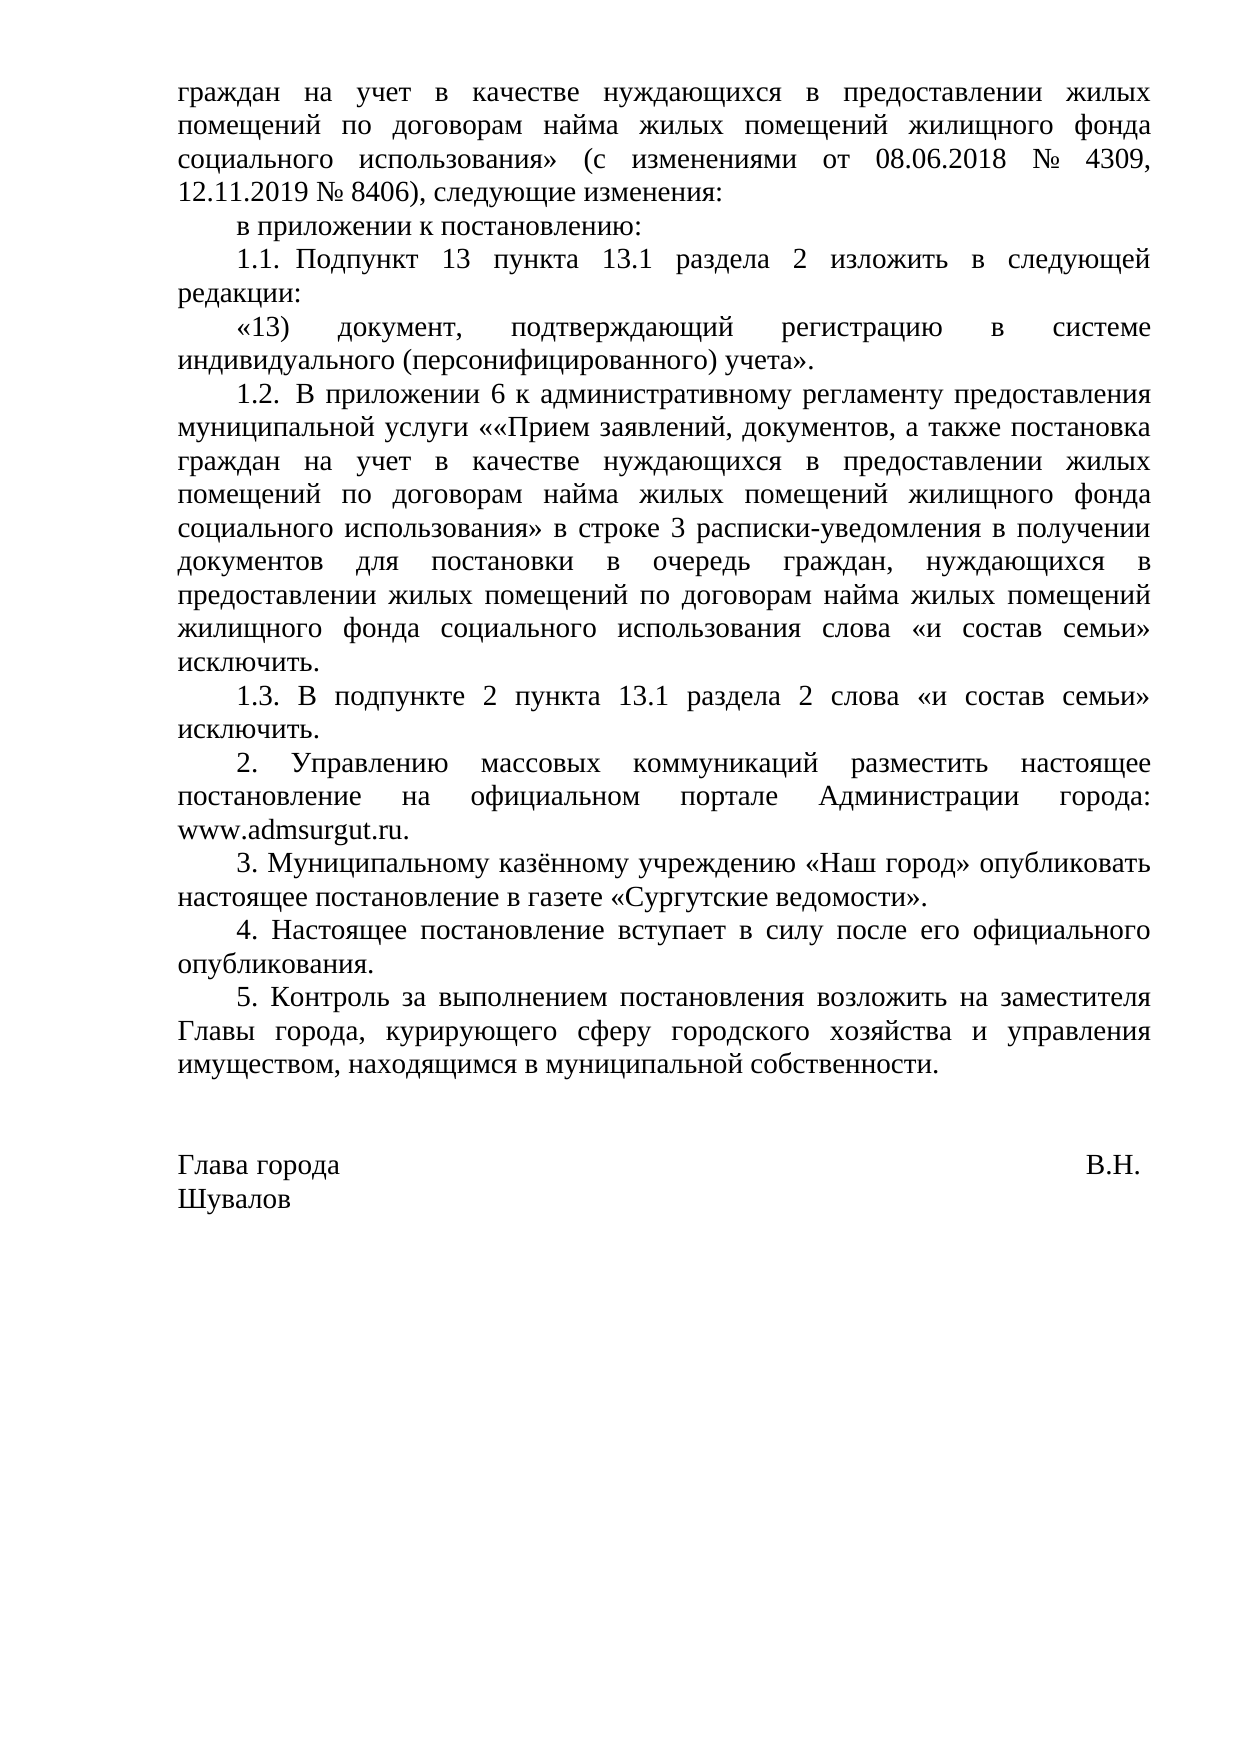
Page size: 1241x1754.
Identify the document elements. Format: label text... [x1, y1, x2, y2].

text 2. Управлению массовых коммуникаций разместить настоящее постановление на официальном портале Администрации города: www.admsurgut.ru. [177, 745, 1152, 845]
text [177, 74, 1152, 208]
list 1.3. В подпункте 2 пункта 13.1 раздела 2 слова «и состав семьи» исключить. [177, 678, 1152, 745]
text 3. Муниципальному казённому учреждению «Наш город» опубликовать настоящее постановление в газете «Сургутские ведомости». [177, 845, 1152, 912]
list Подпункт 13 пункта 13.1 раздела 2 изложить в следующей редакции: [177, 242, 1152, 309]
text 5. Контроль за выполнением постановления возложить на заместителя Главы города, курирующего сферу городского хозяйства и управления имуществом, находящимся в муниципальной собственности. [177, 979, 1152, 1080]
list В приложении 6 к административному регламенту предоставления муниципальной услуги ««Прием заявлений, документов, а также постановка граждан на учет в качестве нуждающихся в предоставлении жилых помещений по договорам найма жилых помещений жилищного фонда социального использования» в строке 3 расписки-уведомления в получении документов для постановки в очередь граждан, нуждающихся в предоставлении жилых помещений по договорам найма жилых помещений жилищного фонда социального использования слова «и состав семьи» исключить. [177, 376, 1152, 678]
text 4. Настоящее постановление вступает в силу после его официального опубликования. [177, 912, 1152, 979]
text «13) документ, подтверждающий регистрацию в системе индивидуального (персонифицированного) учета». [177, 309, 1152, 376]
text Глава города В.Н. Шувалов [177, 1147, 1152, 1214]
text в приложении к постановлению: [177, 208, 1167, 242]
